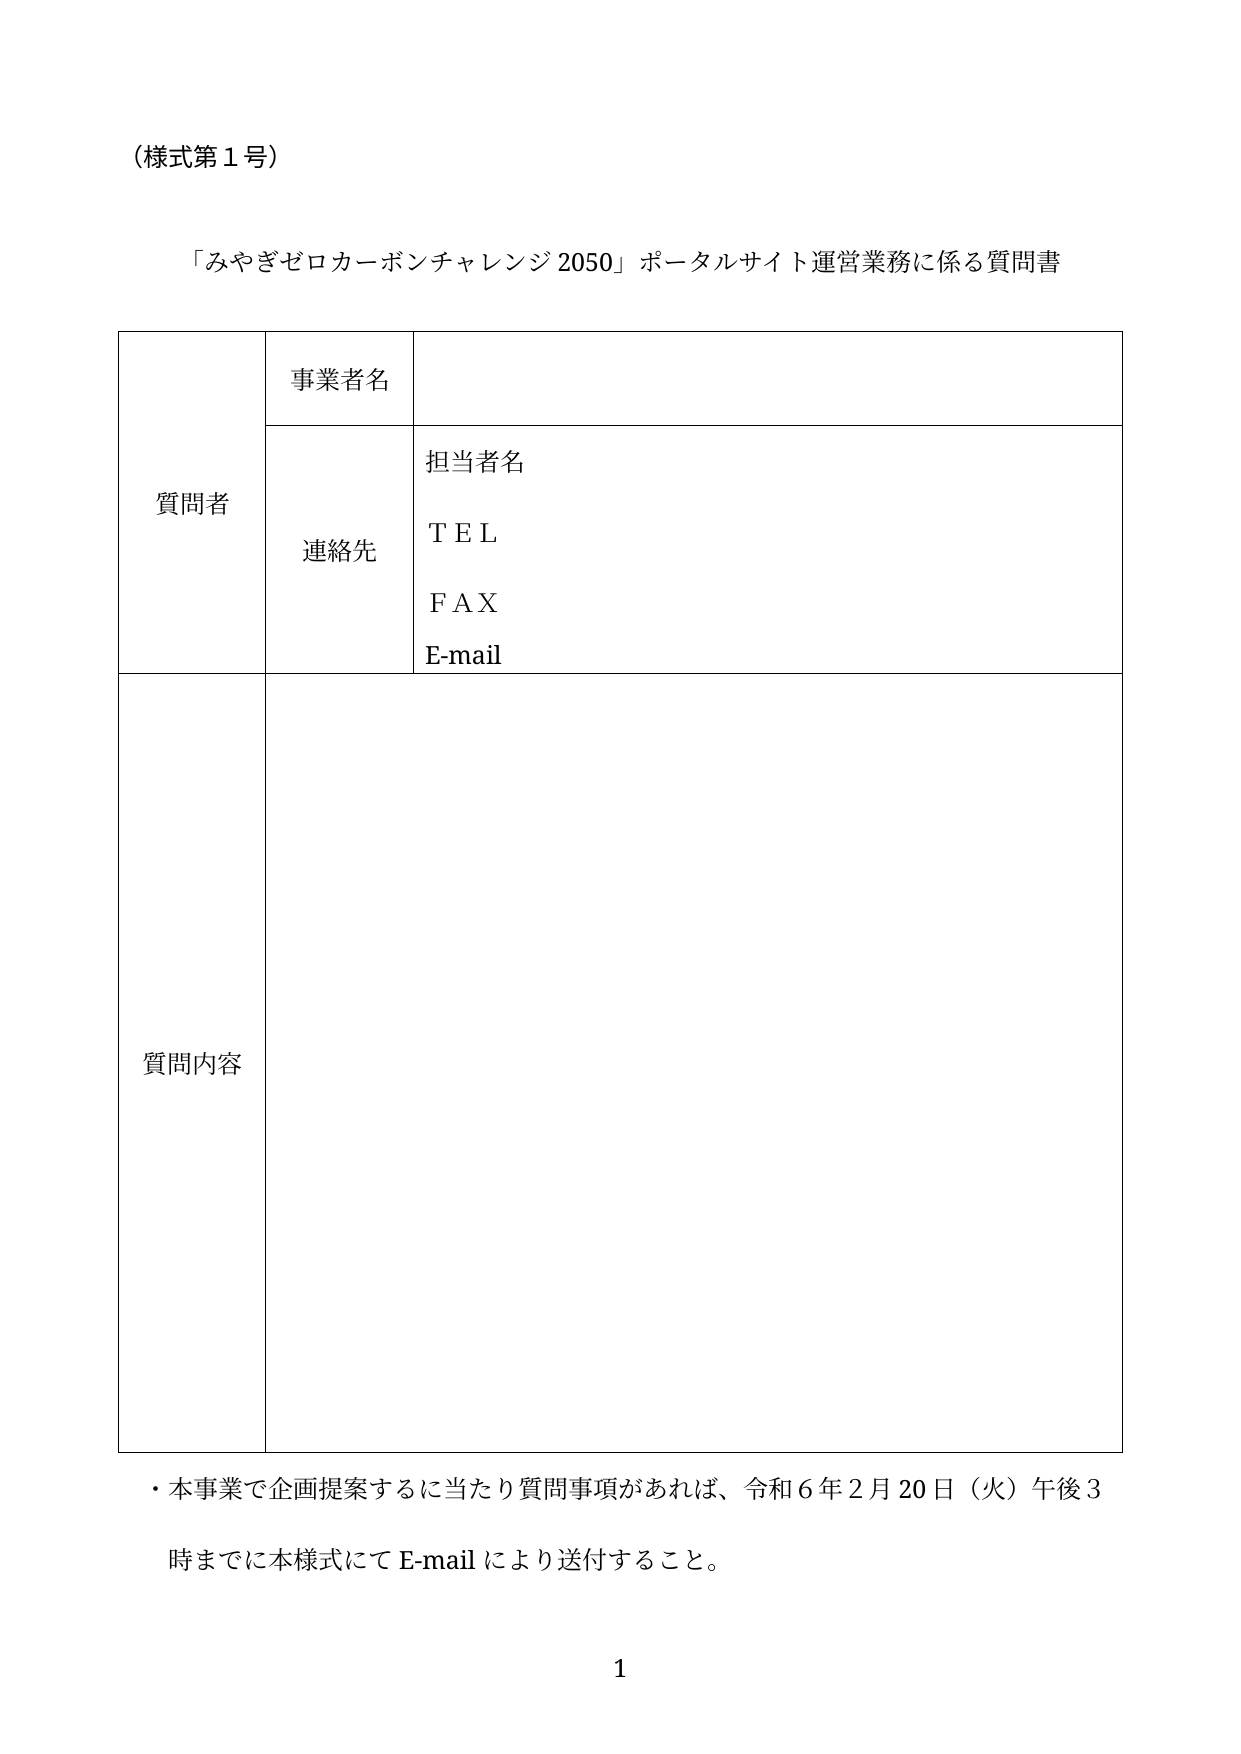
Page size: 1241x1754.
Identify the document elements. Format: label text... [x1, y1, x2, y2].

table_cell 担当者名 ＴＥＬ ＦＡＸ E-mail [414, 426, 1122, 672]
table_header 質問者 [119, 332, 265, 672]
text 「みやぎゼロカーボンチャレンジ2050」ポータルサイト運営業務に係る質問書 [118, 226, 1122, 296]
table_cell [266, 674, 1122, 1452]
text ・本事業で企画提案するに当たり質問事項があれば、令和６年２月20日（火）午後３時までに本様式にてE-mail により送付すること。 [118, 1453, 1122, 1593]
subtitle （様式第１号） [118, 120, 1122, 190]
table_header [414, 332, 1122, 425]
table_cell 連絡先 [266, 426, 413, 672]
table_header 事業者名 [266, 332, 413, 425]
table_cell 質問内容 [119, 674, 265, 1452]
